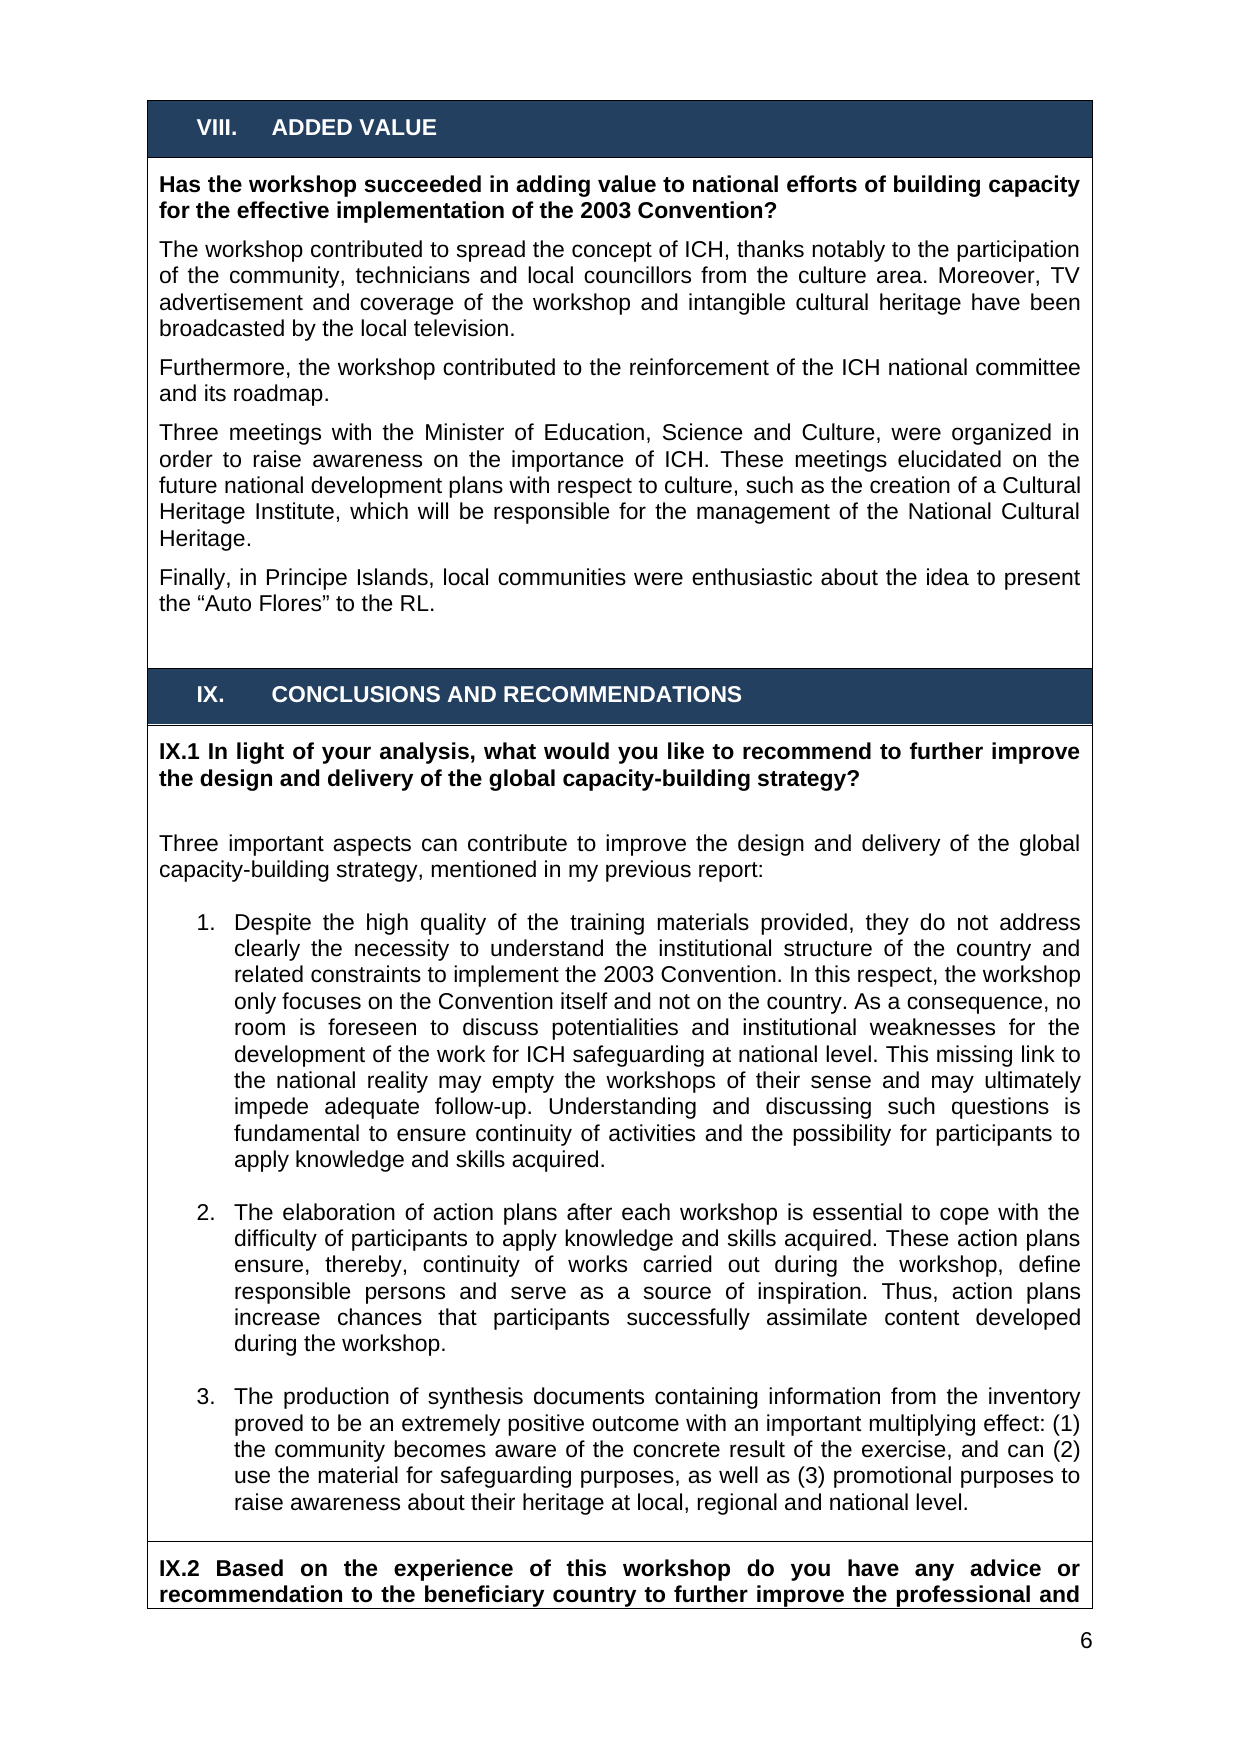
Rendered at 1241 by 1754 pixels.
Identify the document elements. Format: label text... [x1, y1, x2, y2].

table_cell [148, 1542, 1092, 1607]
table_cell ADDED VALUE [148, 101, 1092, 157]
table_cell IX.1 In light of your analysis, what would you like to recommend to further improve the design and delivery of the global capacity-building strategy? Three important aspects can contribute to improve the design and delivery of the global capacity-building strategy, mentioned in my previous report: Despite the high quality of the training materials provided, they do not address clearly the necessity to understand the institutional structure of the country and related constraints to implement the 2003 Convention. In this respect, the workshop only focuses on the Convention itself and not on the country. As a consequence, no room is foreseen to discuss potentialities and institutional weaknesses for the development of the work for ICH safeguarding at national level. This missing link to the national reality may empty the workshops of their sense and may ultimately impede adequate follow-up. Understanding and discussing such questions is fundamental to ensure continuity of activities and the possibility for participants to apply knowledge and skills acquired. The elaboration of action plans after each workshop is essential to cope with the difficulty of participants to apply knowledge and skills acquired. These action plans ensure, thereby, continuity of works carried out during the workshop, define responsible persons and serve as a source of inspiration. Thus, action plans increase chances that participants successfully assimilate content developed during the workshop. The production of synthesis documents containing information from the inventory proved to be an extremely positive outcome with an important multiplying effect: (1) the community becomes aware of the concrete result of the exercise, and can (2) use the material for safeguarding purposes, as well as (3) promotional purposes to raise awareness about their heritage at local, regional and national level. [148, 726, 1092, 1541]
table_cell CONCLUSIONS AND RECOMMENDATIONS [148, 669, 1092, 724]
table_cell Has the workshop succeeded in adding value to national efforts of building capacity for the effective implementation of the 2003 Convention? The workshop contributed to spread the concept of ICH, thanks notably to the participation of the community, technicians and local councillors from the culture area. Moreover, TV advertisement and coverage of the workshop and intangible cultural heritage have been broadcasted by the local television. Furthermore, the workshop contributed to the reinforcement of the ICH national committee and its roadmap. Three meetings with the Minister of Education, Science and Culture, were organized in order to raise awareness on the importance of ICH. These meetings elucidated on the future national development plans with respect to culture, such as the creation of a Cultural Heritage Institute, which will be responsible for the management of the National Cultural Heritage. Finally, in Principe Islands, local communities were enthusiastic about the idea to present the “Auto Flores” to the RL. [148, 158, 1092, 667]
